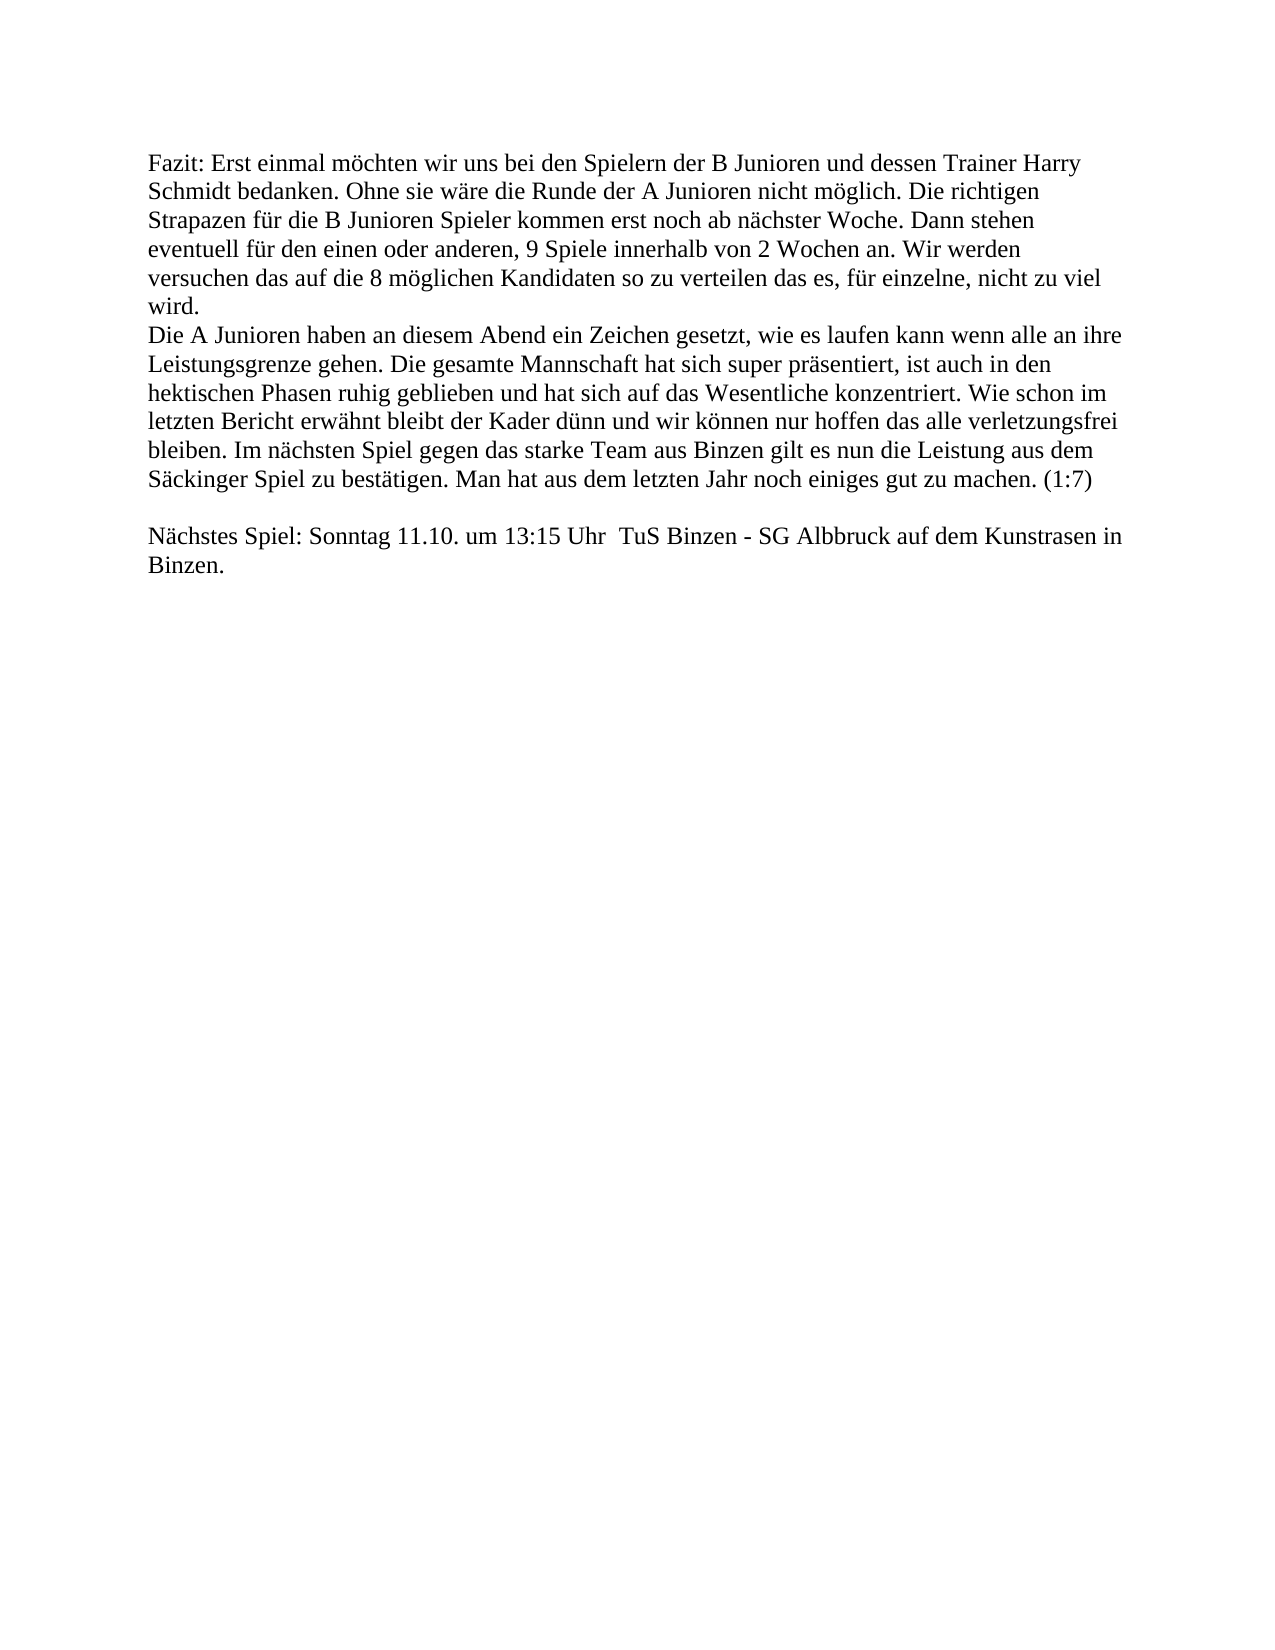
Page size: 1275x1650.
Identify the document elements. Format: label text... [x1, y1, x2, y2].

text Die A Junioren haben an diesem Abend ein Zeichen gesetzt, wie es laufen kann wenn alle an ihre Leistungsgrenze gehen. Die gesamte Mannschaft hat sich super präsentiert, ist auch in den hektischen Phasen ruhig geblieben und hat sich auf das Wesentliche konzentriert. Wie schon im letzten Bericht erwähnt bleibt der Kader dünn und wir können nur hoffen das alle verletzungsfrei bleiben. Im nächsten Spiel gegen das starke Team aus Binzen gilt es nun die Leistung aus dem Säckinger Spiel zu bestätigen. Man hat aus dem letzten Jahr noch einiges gut zu machen. (1:7) [148, 320, 1127, 493]
text Fazit: Erst einmal möchten wir uns bei den Spielern der B Junioren und dessen Trainer Harry Schmidt bedanken. Ohne sie wäre die Runde der A Junioren nicht möglich. Die richtigen Strapazen für die B Junioren Spieler kommen erst noch ab nächster Woche. Dann stehen eventuell für den einen oder anderen, 9 Spiele innerhalb von 2 Wochen an. Wir werden versuchen das auf die 8 möglichen Kandidaten so zu verteilen das es, für einzelne, nicht zu viel wird. [148, 148, 1127, 320]
text Nächstes Spiel: Sonntag 11.10. um 13:15 Uhr TuS Binzen - SG Albbruck auf dem Kunstrasen in Binzen. [148, 521, 1127, 579]
